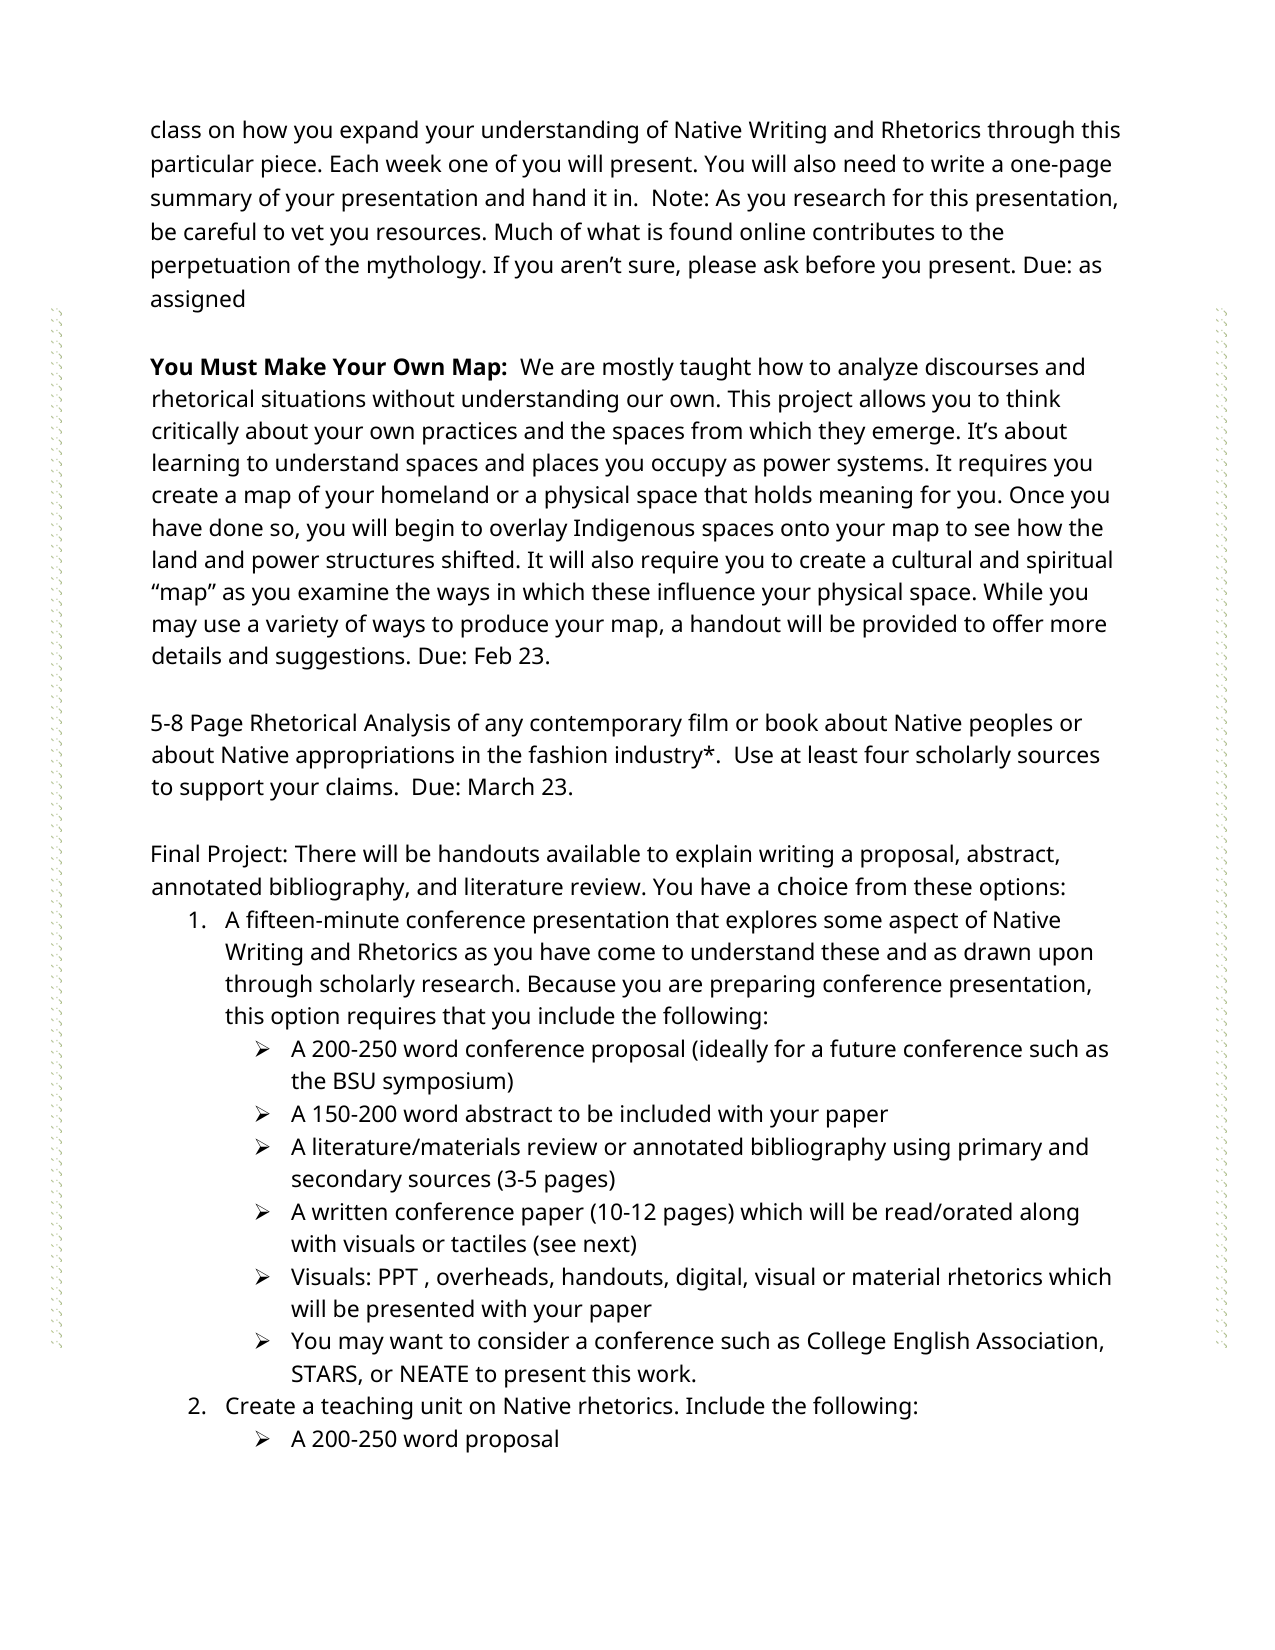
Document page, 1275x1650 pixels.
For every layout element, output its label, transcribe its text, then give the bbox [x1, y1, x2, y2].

picture [50, 307, 1227, 1348]
list Visuals: PPT , overheads, handouts, digital, visual or material rhetorics which will be presented with your paper [253, 1260, 1123, 1324]
list You may want to consider a conference such as College English Association, STARS, or NEATE to present this work. [253, 1325, 1123, 1389]
list A 150-200 word abstract to be included with your paper [253, 1098, 1123, 1129]
list A 200-250 word proposal [253, 1423, 1123, 1454]
list Create a teaching unit on Native rhetorics. Include the following: [187, 1390, 1123, 1421]
list A literature/materials review or annotated bibliography using primary and secondary sources (3-5 pages) [253, 1131, 1123, 1194]
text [150, 114, 1123, 314]
text 5-8 Page Rhetorical Analysis of any contemporary film or book about Native peoples or about Native appropriations in the fashion industry*. Use at least four scholarly sources to support your claims. Due: March 23. [150, 707, 1123, 802]
text You Must Make Your Own Map: We are mostly taught how to analyze discourses and rhetorical situations without understanding our own. This project allows you to think critically about your own practices and the spaces from which they emerge. It’s about learning to understand spaces and places you occupy as power systems. It requires you create a map of your homeland or a physical space that holds meaning for you. Once you have done so, you will begin to overlay Indigenous spaces onto your map to see how the land and power structures shifted. It will also require you to create a cultural and spiritual “map” as you examine the ways in which these influence your physical space. While you may use a variety of ways to produce your map, a handout will be provided to offer more details and suggestions. Due: Feb 23. [150, 351, 1123, 671]
list A fifteen-minute conference presentation that explores some aspect of Native Writing and Rhetorics as you have come to understand these and as drawn upon through scholarly research. Because you are preparing conference presentation, this option requires that you include the following: [187, 904, 1123, 1032]
list A written conference paper (10-12 pages) which will be read/orated along with visuals or tactiles (see next) [253, 1196, 1123, 1259]
list A 200-250 word conference proposal (ideally for a future conference such as the BSU symposium) [253, 1033, 1123, 1096]
text Final Project: There will be handouts available to explain writing a proposal, abstract, annotated bibliography, and literature review. You have a choice from these options: [150, 837, 1123, 902]
